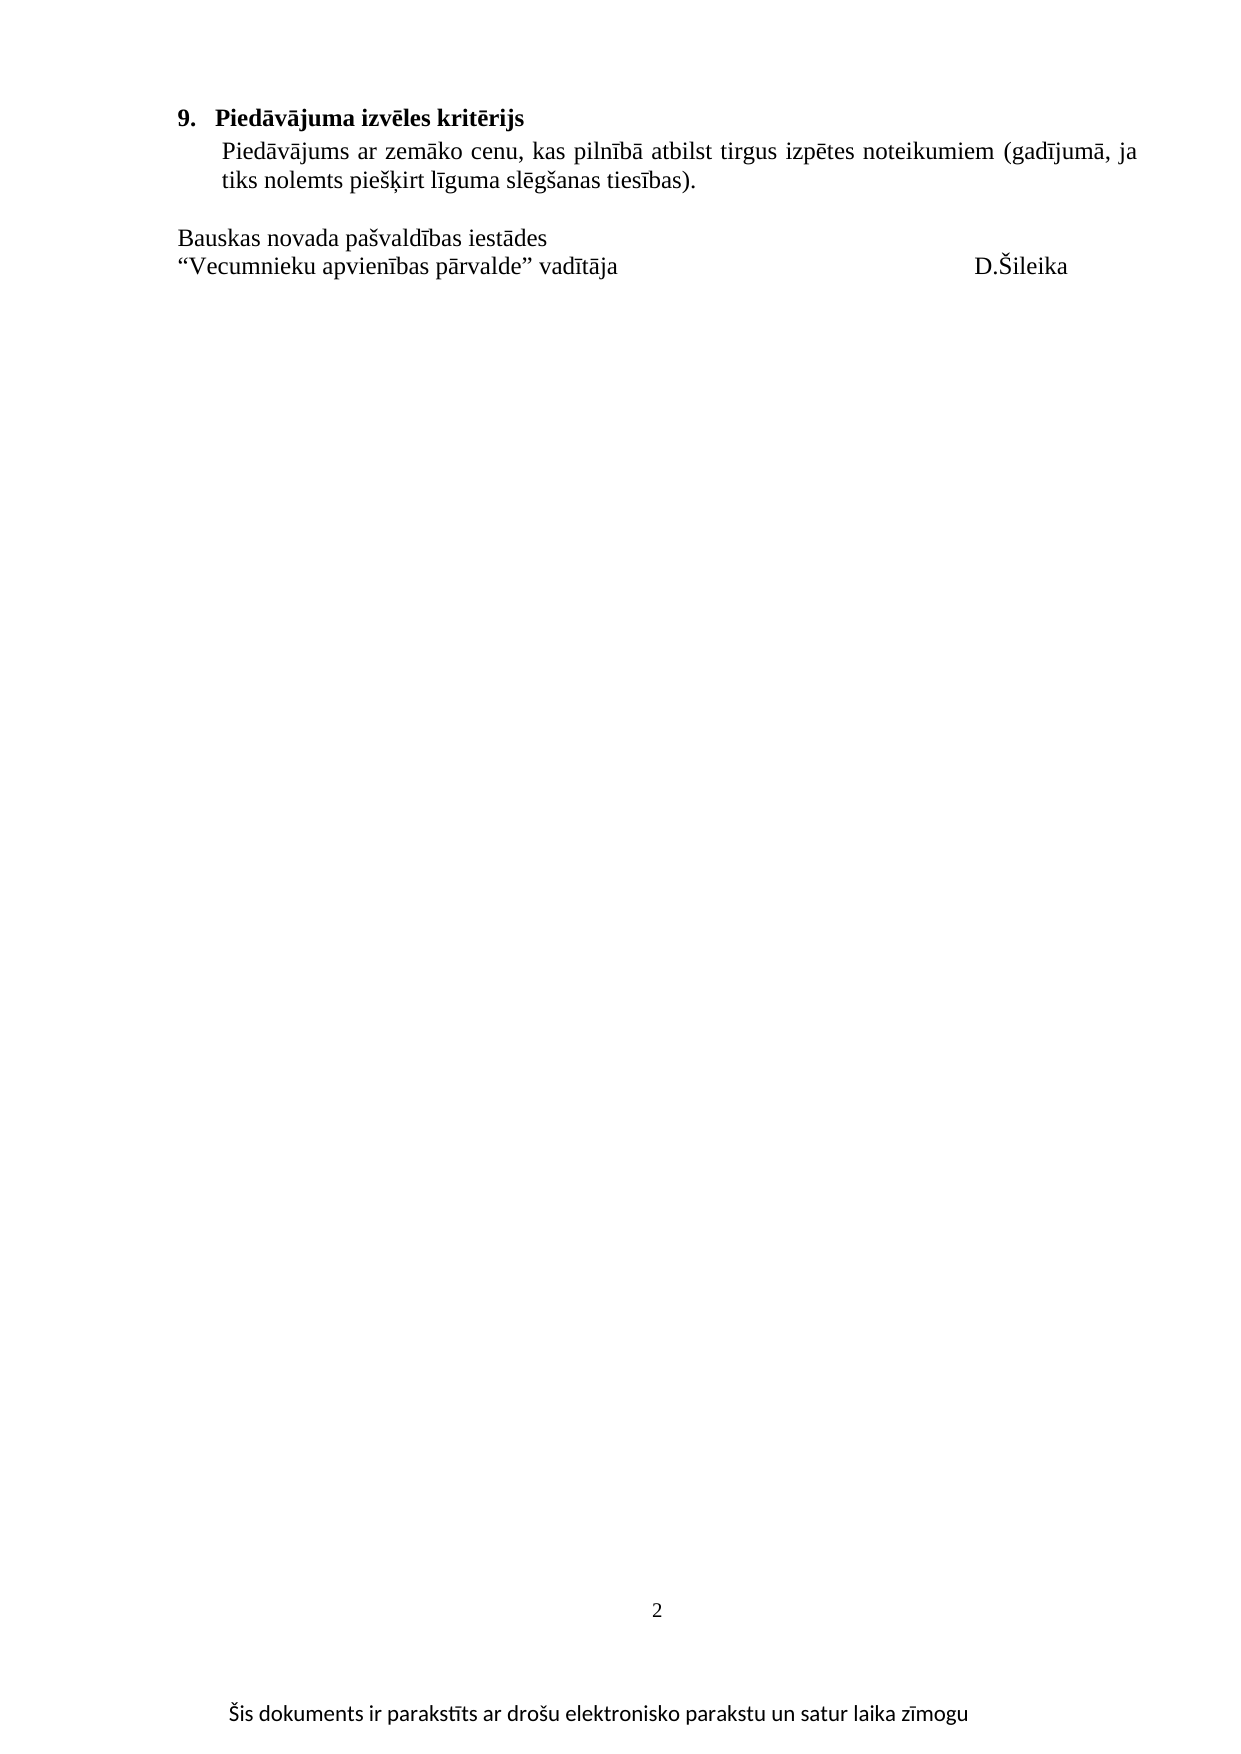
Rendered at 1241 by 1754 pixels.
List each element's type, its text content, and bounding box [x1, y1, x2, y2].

text Bauskas novada pašvaldības iestādes [177, 223, 1137, 251]
list Piedāvājuma izvēles kritērijs [177, 103, 1137, 132]
text “Vecumnieku apvienības pārvalde” vadītāja D.Šileika [177, 251, 1137, 280]
text Piedāvājums ar zemāko cenu, kas pilnībā atbilst tirgus izpētes noteikumiem (gadījumā, ja tiks nolemts piešķirt līguma slēgšanas tiesības). [222, 136, 1137, 194]
